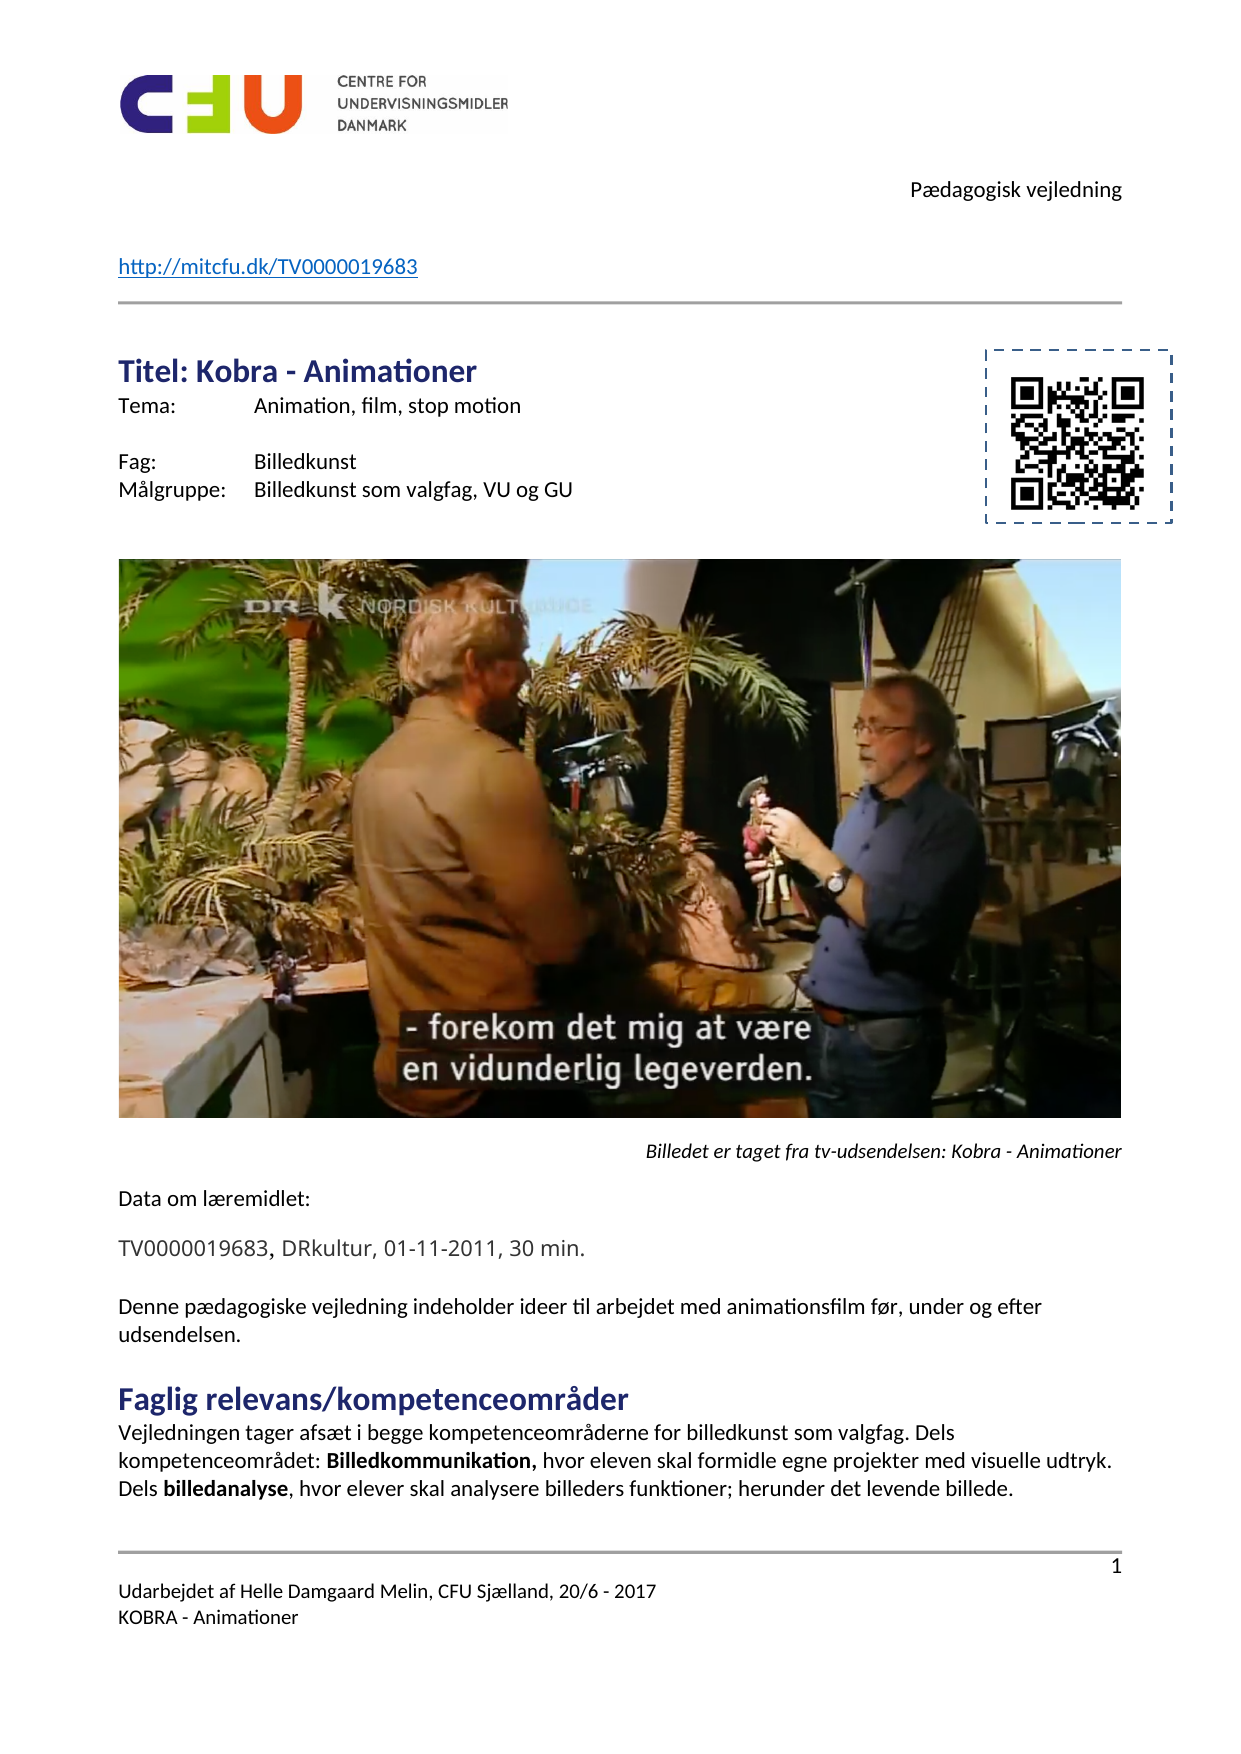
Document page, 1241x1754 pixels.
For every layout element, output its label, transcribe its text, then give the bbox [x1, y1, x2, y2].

picture [120, 75, 508, 134]
text Faglig relevans/kompetenceområder [118, 1378, 1122, 1418]
text Data om læremidlet: [118, 1184, 1122, 1213]
text TV0000019683, DRkultur, 01-11-2011, 30 min. [118, 1233, 1122, 1263]
text Denne pædagogiske vejledning indeholder ideer til arbejdet med animationsfilm før, under og efter udsendelsen. [118, 1292, 1122, 1348]
text Tema: Animation, film, stop motion Fag: Billedkunst Målgruppe: Billedkunst som valgfag, VU og GU [118, 391, 1002, 503]
picture [118, 559, 1121, 1118]
picture [1002, 368, 1147, 513]
text Titel: Kobra - Animationer [118, 350, 1122, 391]
text Vejledningen tager afsæt i begge kompetenceområderne for billedkunst som valgfag. Dels kompetenceområdet: Billedkommunikation, hvor eleven skal formidle egne projekter med visuelle udtryk. Dels billedanalyse, hvor elever skal analysere billeders funktioner; herunder det levende billede. [118, 1418, 1122, 1502]
